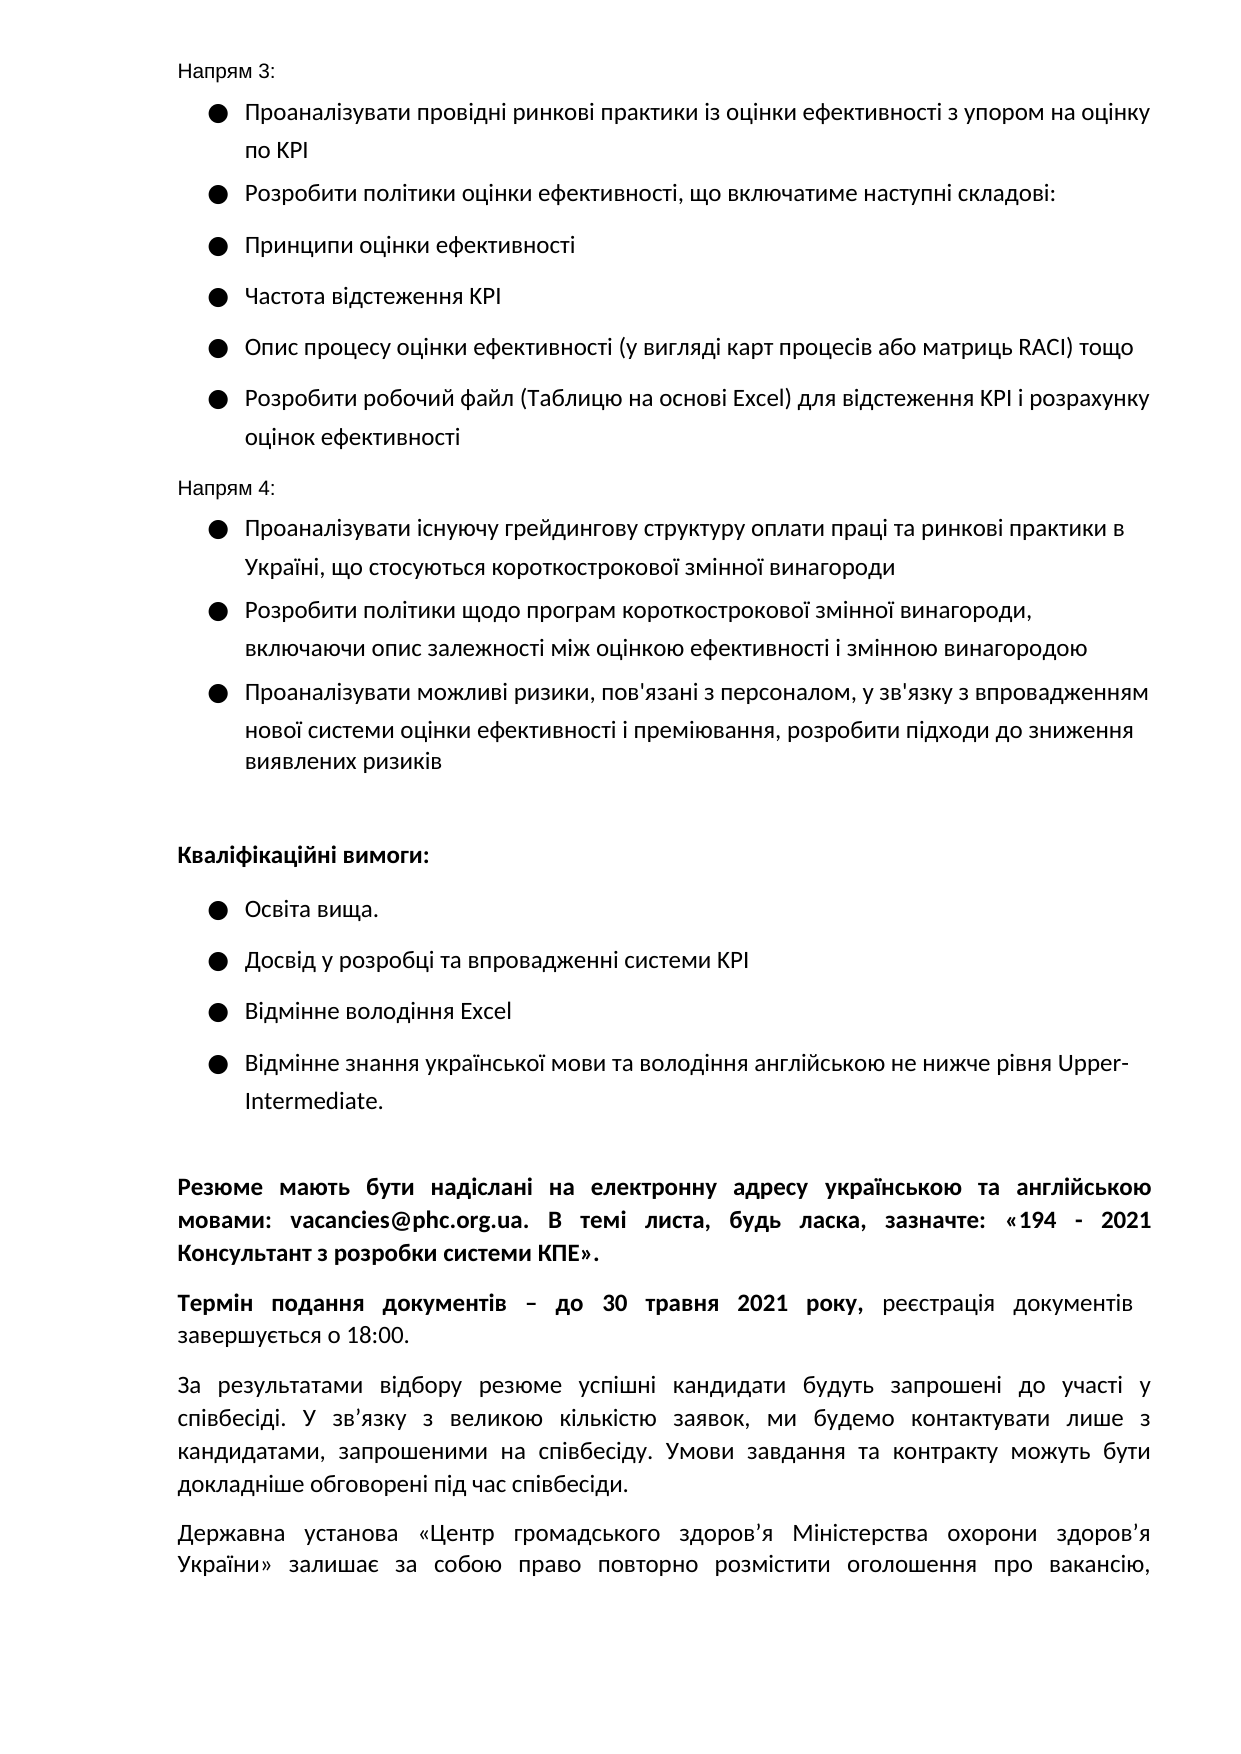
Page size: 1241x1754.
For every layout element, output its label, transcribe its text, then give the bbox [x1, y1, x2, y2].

text Термін подання документів – до 30 травня 2021 року, реєстрація документів завершується о 18:00. [177, 1287, 1152, 1350]
text Кваліфікаційні вимоги: [177, 839, 1152, 870]
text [177, 1517, 1152, 1578]
text Напрям 3: [177, 59, 1152, 83]
list Проаналізувати провідні ринкові практики із оцінки ефективності з упором на оцінку по KPI [207, 83, 1152, 165]
list Розробити політики щодо програм короткострокової змінної винагороди, включаючи опис залежності між оцінкою ефективності і змінною винагородою [207, 581, 1152, 663]
list Проаналізувати можливі ризики, пов'язані з персоналом, у зв'язку з впровадженням нової системи оцінки ефективності і преміювання, розробити підходи до зниження виявлених ризиків [207, 663, 1152, 775]
list Відмінне знання української мови та володіння англійською не нижче рівня Upper-Intermediate. [207, 1034, 1152, 1116]
list Опис процесу оцінки ефективності (у вигляді карт процесів або матриць RACI) тощо [207, 318, 1152, 370]
list Розробити політики оцінки ефективності, що включатиме наступні складові: [207, 165, 1152, 216]
list Відмінне володіння Excel [207, 983, 1152, 1034]
text Резюме мають бути надіслані на електронну адресу українською та англійською мовами: vacancies@phc.org.ua. В темі листа, будь ласка, зазначте: «194 - 2021 Консультант з розробки системи КПЕ». [177, 1171, 1152, 1268]
list Досвід у розробці та впровадженні системи KPI [207, 931, 1152, 983]
list Проаналізувати існуючу грейдингову структуру оплати праці та ринкові практики в Україні, що стосуються короткострокової змінної винагороди [207, 499, 1152, 581]
text За результатами відбору резюме успішні кандидати будуть запрошені до участі у співбесіді. У зв’язку з великою кількістю заявок, ми будемо контактувати лише з кандидатами, запрошеними на співбесіду. Умови завдання та контракту можуть бути докладніше обговорені під час співбесіди. [177, 1369, 1152, 1498]
list Частота відстеження KPI [207, 267, 1152, 318]
list Принципи оцінки ефективності [207, 216, 1152, 267]
list Розробити робочий файл (Таблицю на основі Excel) для відстеження KPI і розрахунку оцінок ефективності [207, 370, 1152, 452]
list Освіта вища. [207, 880, 1152, 931]
text Напрям 4: [177, 476, 1152, 499]
